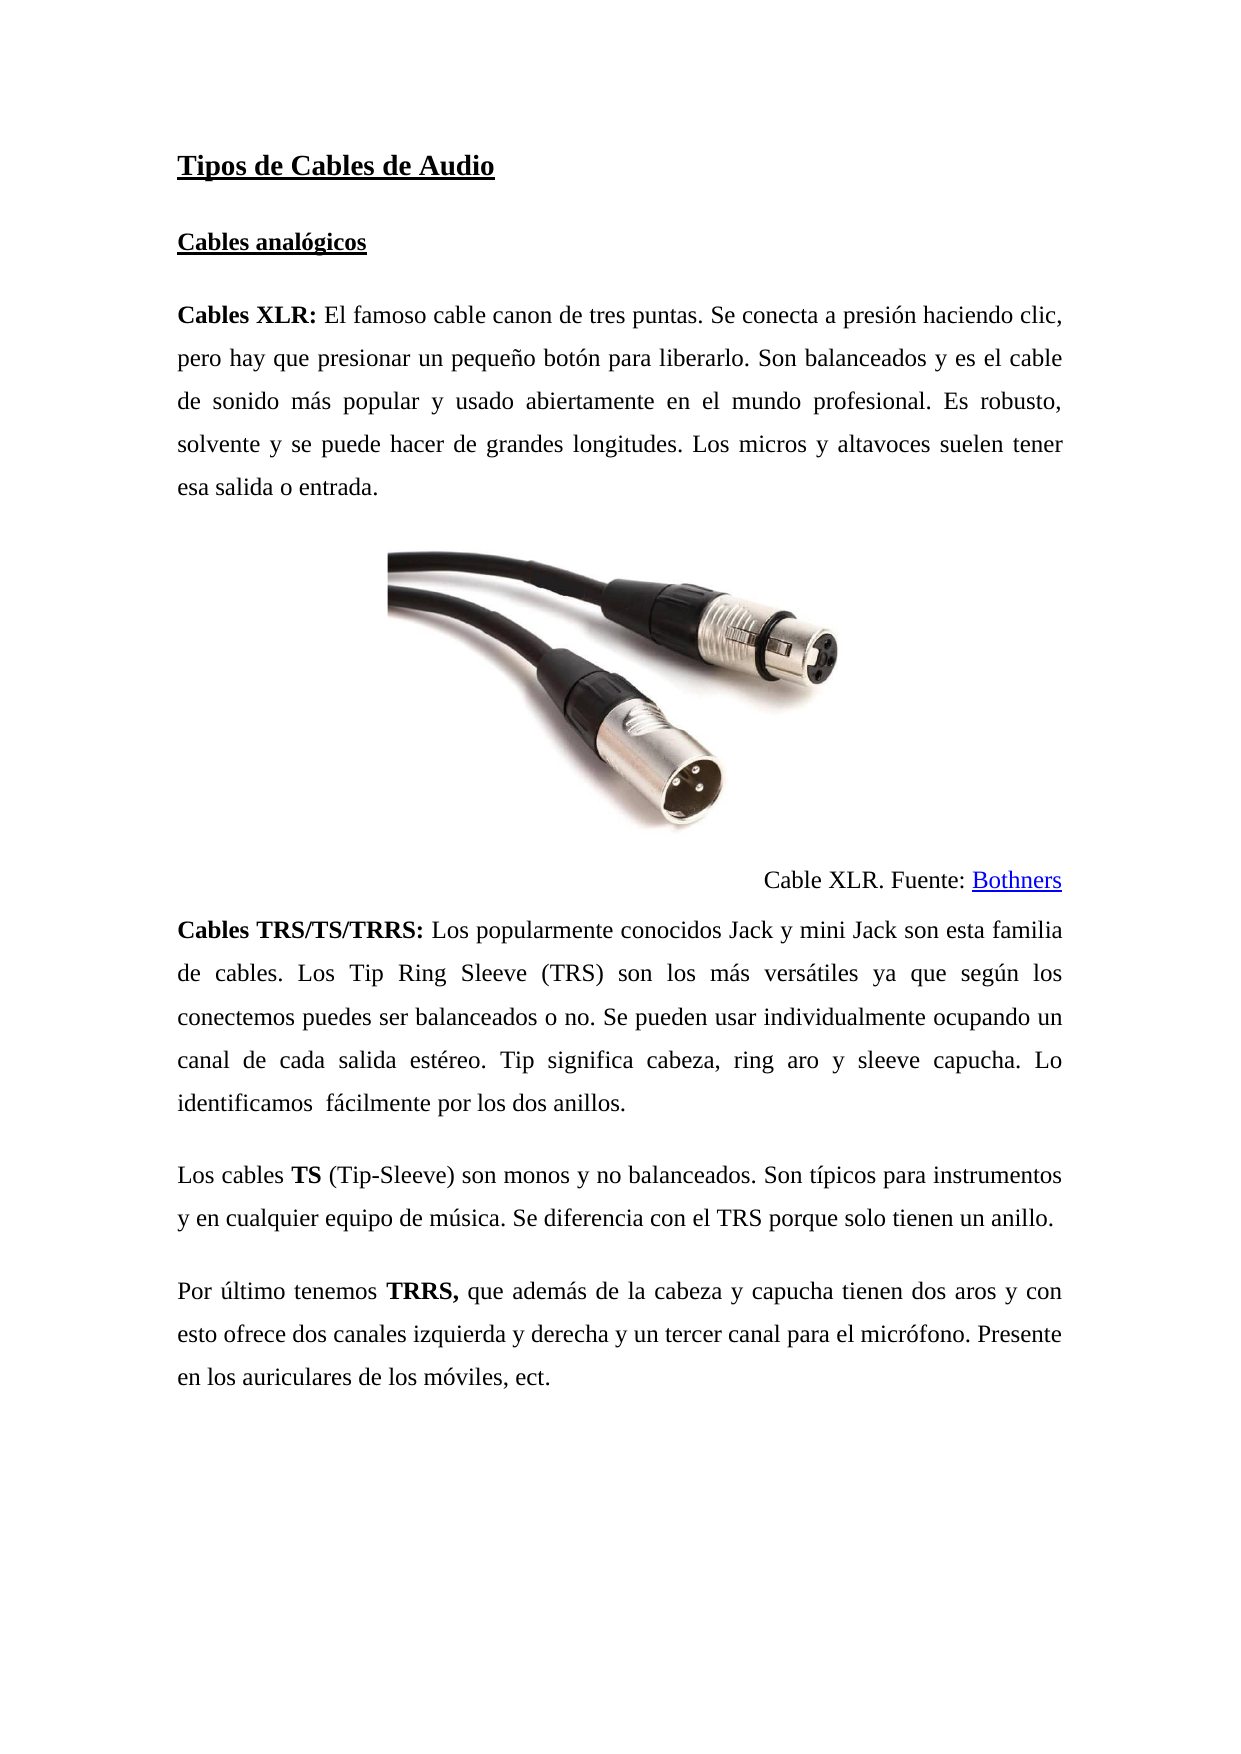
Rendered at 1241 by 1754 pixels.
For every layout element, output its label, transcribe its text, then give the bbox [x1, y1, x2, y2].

picture [387, 545, 843, 835]
text Por último tenemos TRRS, que además de la cabeza y capucha tienen dos aros y con esto ofrece dos canales izquierda y derecha y un tercer canal para el micrófono. Presente en los auriculares de los móviles, ect. [177, 1276, 1063, 1391]
subtitle Tipos de Cables de Audio [177, 148, 1167, 181]
text Cables XLR: El famoso cable canon de tres puntas. Se conecta a presión haciendo clic, pero hay que presionar un pequeño botón para liberarlo. Son balanceados y es el cable de sonido más popular y usado abiertamente en el mundo profesional. Es robusto, solvente y se puede hacer de grandes longitudes. Los micros y altavoces suelen tener esa salida o entrada. [177, 300, 1063, 501]
subtitle Cables analógicos [177, 227, 1167, 256]
text Cables TRS/TS/TRRS: Los popularmente conocidos Jack y mini Jack son esta familia de cables. Los Tip Ring Sleeve (TRS) son los más versátiles ya que según los conectemos puedes ser balanceados o no. Se pueden usar individualmente ocupando un canal de cada salida estéreo. Tip significa cabeza, ring aro y sleeve capucha. Lo identificamos fácilmente por los dos anillos. [177, 915, 1063, 1117]
text Los cables TS (Tip-Sleeve) son monos y no balanceados. Son típicos para instrumentos y en cualquier equipo de música. Se diferencia con el TRS porque solo tienen un anillo. [177, 1160, 1063, 1232]
text Cable XLR. Fuente: Bothners [177, 865, 1167, 894]
